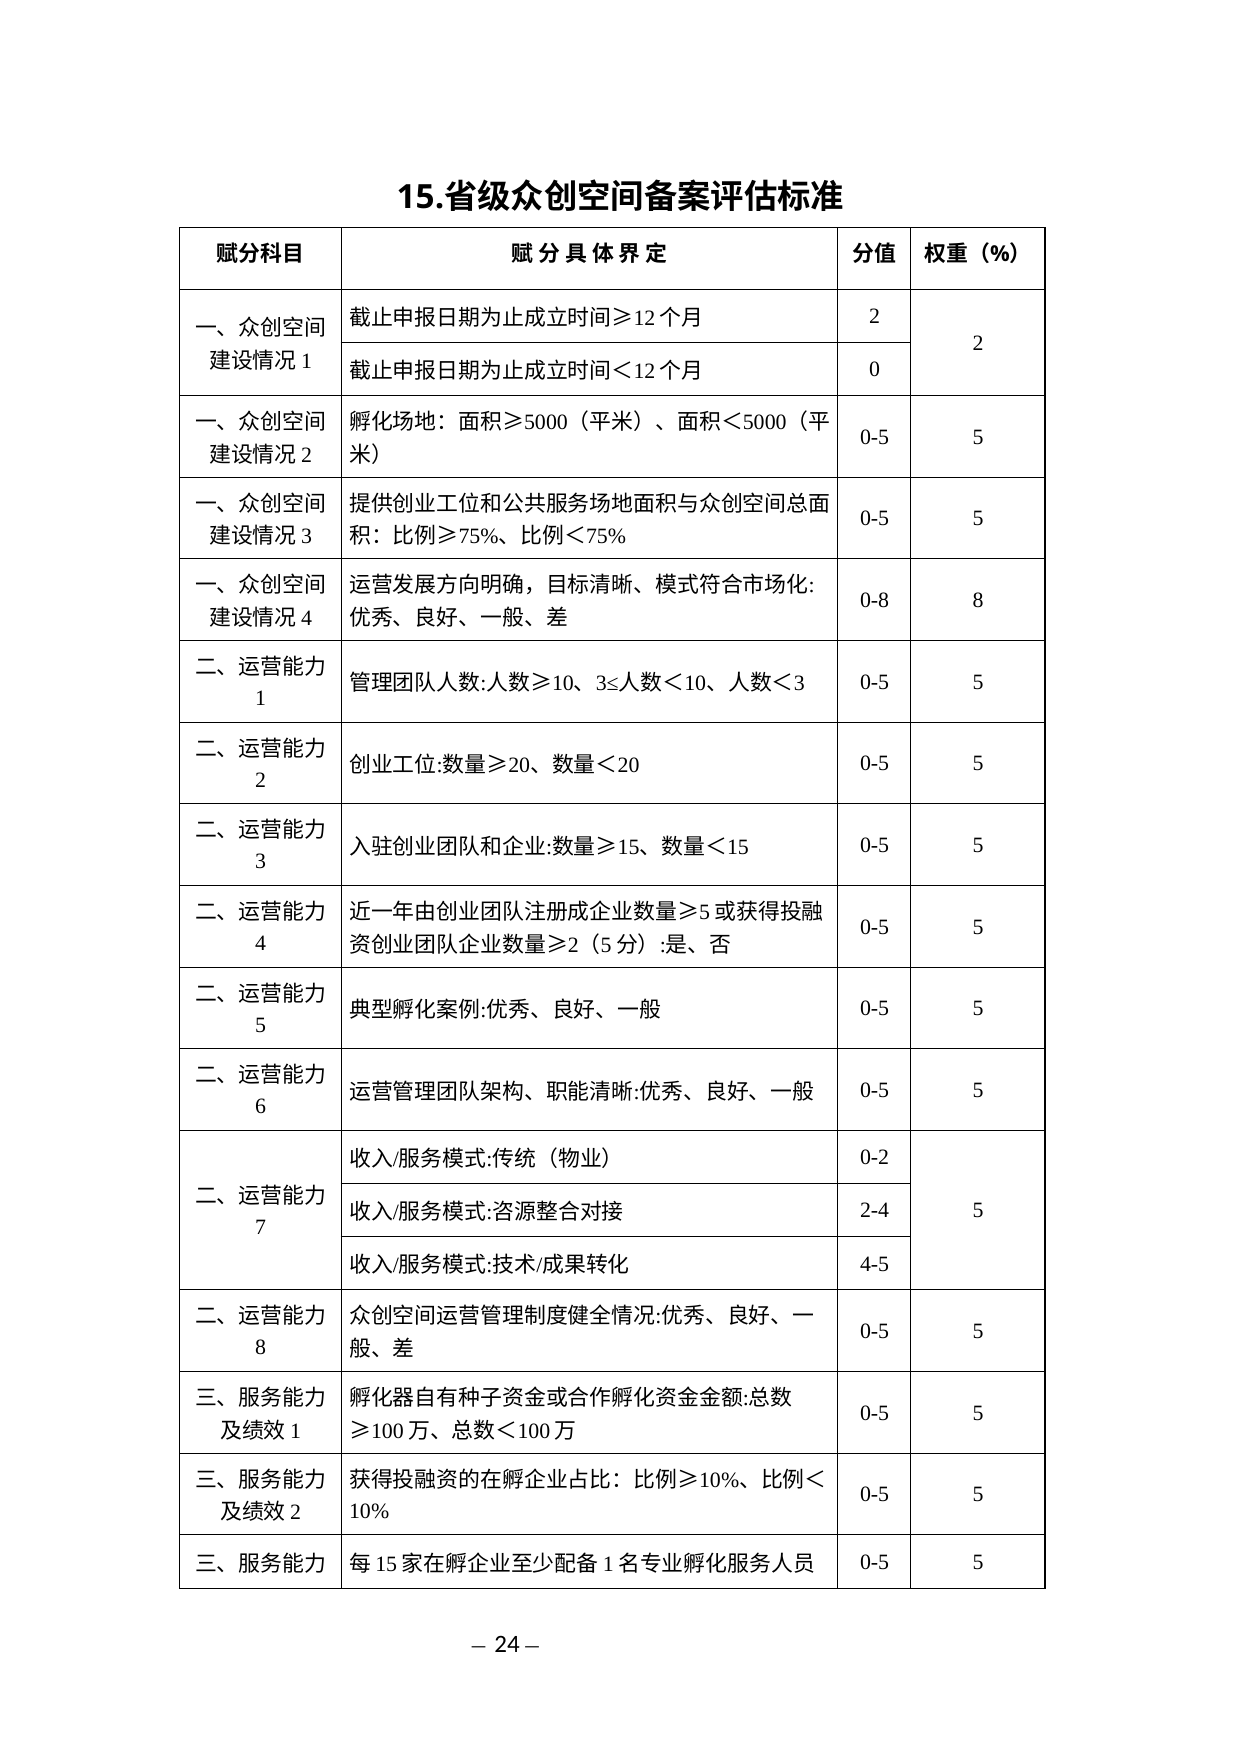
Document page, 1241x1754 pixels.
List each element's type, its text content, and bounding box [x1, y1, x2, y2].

table_header 赋分科目 [180, 228, 341, 289]
table_cell 0-5 [838, 804, 910, 885]
table_cell 二、运营能力5 [180, 968, 341, 1048]
table_cell 提供创业工位和公共服务场地面积与众创空间总面积：比例≥75%、比例＜75% [342, 478, 837, 558]
table_cell 5 [911, 804, 1044, 885]
table_cell 运营管理团队架构、职能清晰:优秀、良好、一般 [342, 1049, 837, 1130]
table_cell 创业工位:数量≥20、数量＜20 [342, 723, 837, 803]
table_cell 二、运营能力4 [180, 886, 341, 967]
table_cell 截止申报日期为止成立时间≥12个月 [342, 290, 837, 342]
table_cell 5 [911, 723, 1044, 803]
table_cell 0-5 [838, 396, 910, 477]
table_cell 典型孵化案例:优秀、良好、一般 [342, 968, 837, 1048]
table_cell 收入/服务模式:技术/成果转化 [342, 1237, 837, 1289]
table_cell 0-5 [838, 968, 910, 1048]
table_cell 获得投融资的在孵企业占比：比例≥10%、比例＜10% [342, 1454, 837, 1534]
table_cell 0-2 [838, 1131, 910, 1183]
table_cell 2 [911, 290, 1044, 395]
table_cell 收入/服务模式:咨源整合对接 [342, 1184, 837, 1236]
table_cell 二、运营能力8 [180, 1290, 341, 1371]
table_header 权重（%） [911, 228, 1044, 289]
table_cell 5 [911, 1535, 1044, 1587]
table_cell 一、众创空间建设情况3 [180, 478, 341, 558]
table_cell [342, 1535, 837, 1587]
table_cell 2-4 [838, 1184, 910, 1236]
table_cell 运营发展方向明确，目标清晰、模式符合市场化:优秀、良好、一般、差 [342, 559, 837, 640]
table_cell 5 [911, 1454, 1044, 1534]
table_header 分值 [838, 228, 910, 289]
table_cell 5 [911, 396, 1044, 477]
table_cell 0-8 [838, 559, 910, 640]
table_cell 5 [911, 1131, 1044, 1289]
table_cell 二、运营能力1 [180, 641, 341, 722]
table_cell 收入/服务模式:传统（物业） [342, 1131, 837, 1183]
table_cell 截止申报日期为止成立时间＜12个月 [342, 343, 837, 395]
table_cell 5 [911, 886, 1044, 967]
table_cell 0-5 [838, 886, 910, 967]
table_cell 三、服务能力及绩效3 [180, 1535, 341, 1587]
table_cell 0-5 [838, 1049, 910, 1130]
table_cell 二、运营能力6 [180, 1049, 341, 1130]
table_cell 0-5 [838, 641, 910, 722]
table_cell 众创空间运营管理制度健全情况:优秀、良好、一般、差 [342, 1290, 837, 1371]
table_cell 二、运营能力3 [180, 804, 341, 885]
table_cell 2 [838, 290, 910, 342]
table_cell 5 [911, 1372, 1044, 1453]
table_cell 三、服务能力及绩效2 [180, 1454, 341, 1534]
table_cell 近一年由创业团队注册成企业数量≥5或获得投融资创业团队企业数量≥2（5分）:是、否 [342, 886, 837, 967]
table_cell 二、运营能力7 [180, 1131, 341, 1289]
table_cell 5 [911, 968, 1044, 1048]
table_cell 0-5 [838, 478, 910, 558]
table_cell 0-5 [838, 1535, 910, 1587]
subtitle 15.省级众创空间备案评估标准 [187, 162, 1053, 227]
table_cell 一、众创空间建设情况2 [180, 396, 341, 477]
table_cell 管理团队人数:人数≥10、3≤人数＜10、人数＜3 [342, 641, 837, 722]
table_cell 三、服务能力及绩效1 [180, 1372, 341, 1453]
table_cell 5 [911, 1290, 1044, 1371]
table_cell 孵化器自有种子资金或合作孵化资金金额:总数≥100万、总数＜100万 [342, 1372, 837, 1453]
table_cell 5 [911, 478, 1044, 558]
table_cell 0-5 [838, 1372, 910, 1453]
table_cell 4-5 [838, 1237, 910, 1289]
table_cell 一、众创空间建设情况4 [180, 559, 341, 640]
table_cell 二、运营能力2 [180, 723, 341, 803]
table_header 赋 分 具 体 界 定 [342, 228, 837, 289]
table_cell 0 [838, 343, 910, 395]
table_cell 0-5 [838, 1290, 910, 1371]
table_cell 入驻创业团队和企业:数量≥15、数量＜15 [342, 804, 837, 885]
table_cell 孵化场地：面积≥5000（平米）、面积＜5000（平米） [342, 396, 837, 477]
table_cell 0-5 [838, 723, 910, 803]
table_cell 8 [911, 559, 1044, 640]
table_cell 一、众创空间建设情况1 [180, 290, 341, 395]
table_cell 0-5 [838, 1454, 910, 1534]
table_cell 5 [911, 641, 1044, 722]
table_cell 5 [911, 1049, 1044, 1130]
